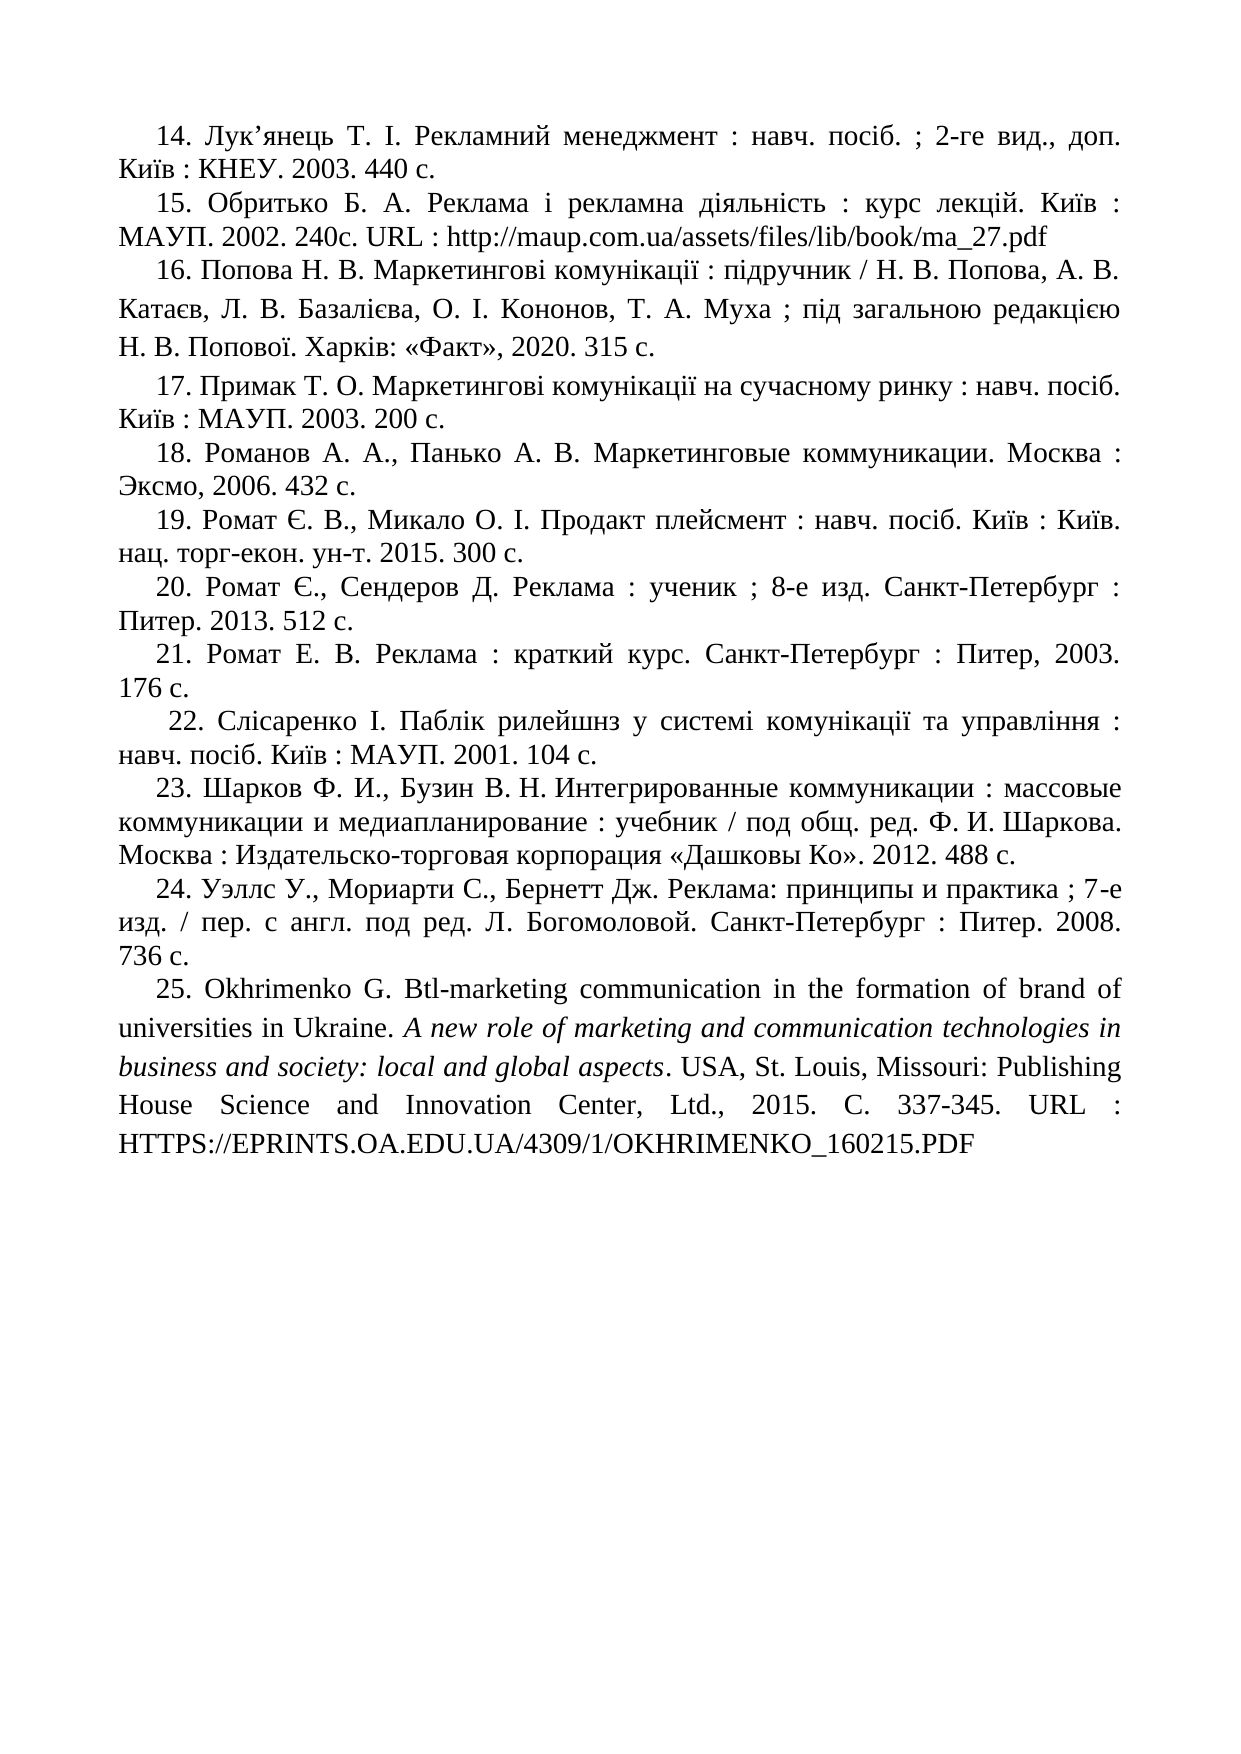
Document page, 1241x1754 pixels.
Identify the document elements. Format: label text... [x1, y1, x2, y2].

text 19. Ромат Є. В., Микало О. І. Продакт плейсмент : навч. посіб. Київ : Київ. нац. торг-екон. ун-т. 2015. 300 с. [118, 502, 1122, 569]
text 15. Обритько Б. А. Реклама і рекламна діяльність : курс лекцій. Київ : МАУП. 2002. 240с. URL : http://maup.com.ua/assets/files/lib/book/ma_27.pdf [118, 185, 1122, 252]
text 23. Шарков Ф. И., Бузин В. Н. Интегрированные коммуникации : массовые коммуникации и медиапланирование : учебник / под общ. ред. Ф. И. Шаркова. Москва : Издательско-торговая корпорация «Дашковы Ко». 2012. 488 с. [118, 770, 1122, 871]
text 16. Попова Н. В. Маркетингові комунікації : підручник / Н. В. Попова, А. В. Катаєв, Л. В. Базалієва, О. І. Кононов, Т. А. Муха ; під загальною редакцією Н. В. Попової. Харків: «Факт», 2020. 315 с. [118, 252, 1122, 363]
text 14. Лук’янець Т. І. Рекламний менеджмент : навч. посіб. ; 2-ге вид., доп. Київ : КНЕУ. 2003. 440 с. [118, 118, 1122, 185]
text 18. Романов А. А., Панько А. В. Маркетинговые коммуникации. Москва : Эксмо, 2006. 432 с. [118, 435, 1122, 502]
text 20. Ромат Є., Сендеров Д. Реклама : ученик ; 8-е изд. Санкт-Петербург : Питер. 2013. 512 с. [118, 569, 1122, 636]
text 22. Слісаренко І. Паблік рилейшнз у системі комунікації та управління : навч. посіб. Київ : МАУП. 2001. 104 с. [118, 703, 1122, 770]
text 25. Okhrimenko G. Btl-marketing communication in the formation of brand of universities in Ukraine. A new role of marketing and communication technologies in business and society: local and global aspects. USA, St. Louis, Missouri: Publishing House Science and Innovation Center, Ltd., 2015. С. 337-345. URL : HTTPS://EPRINTS.OA.EDU.UA/4309/1/OKHRIMENKO_160215.PDF [118, 972, 1122, 1159]
text 21. Ромат Е. В. Реклама : краткий курс. Санкт-Петербург : Питер, 2003. 176 с. [118, 636, 1122, 703]
text 17. Примак Т. О. Маркетингові комунікації на сучасному ринку : навч. посіб. Київ : МАУП. 2003. 200 с. [118, 368, 1122, 435]
text 24. Уэллс У., Мориарти С., Бернетт Дж. Реклама: принципы и практика ; 7-е изд. / пер. с англ. под ред. Л. Богомоловой. Санкт-Петербург : Питер. 2008. 736 с. [118, 871, 1122, 972]
